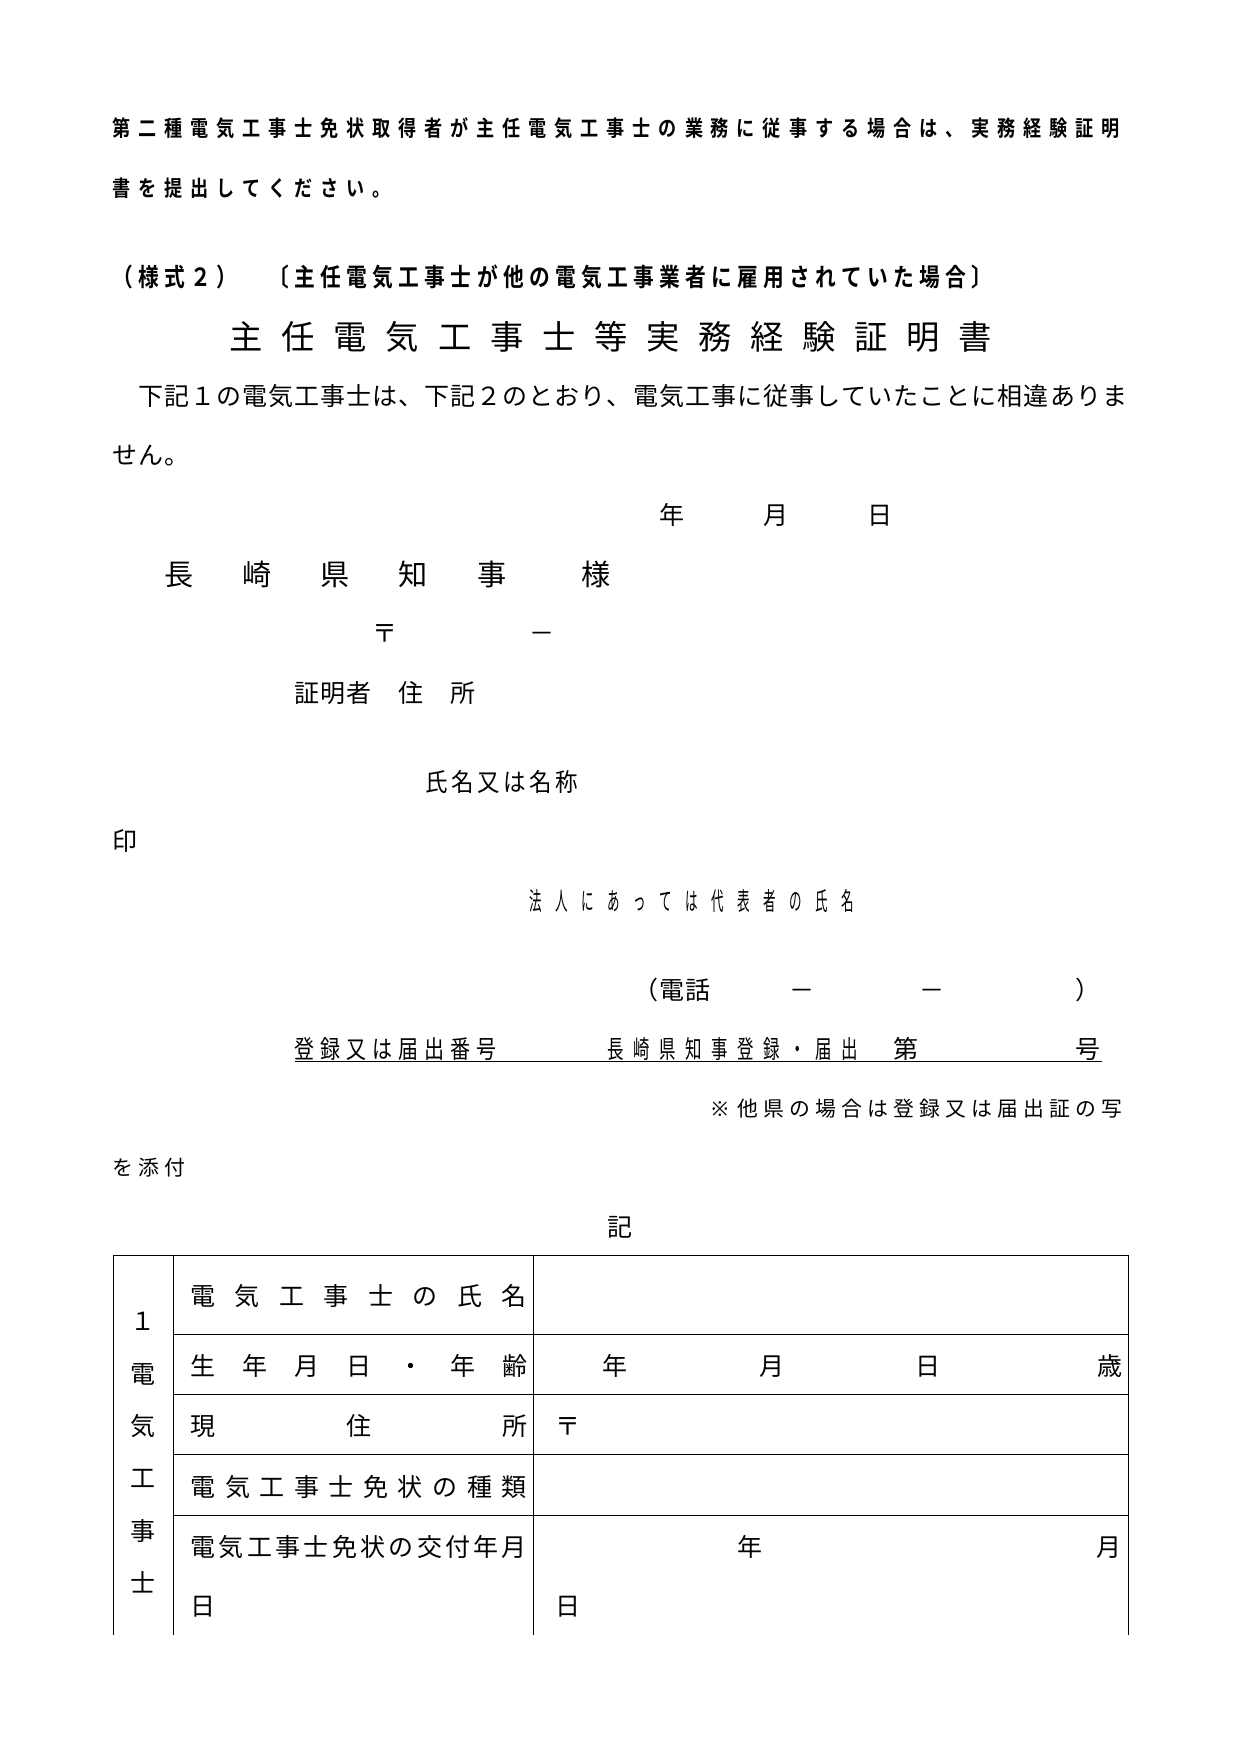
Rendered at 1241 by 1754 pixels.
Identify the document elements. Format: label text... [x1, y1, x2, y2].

table_cell [534, 1455, 1128, 1515]
text （電話 － － ） [112, 958, 1128, 1018]
table_header [534, 1256, 1128, 1333]
table_cell 年 月 日 歳 [534, 1335, 1128, 1394]
text ※他県の場合は登録又は届出証の写を添付 [112, 1077, 1128, 1196]
table_cell 生年月日・年齢 [174, 1335, 533, 1394]
text 記 [112, 1196, 1128, 1255]
text 年 月 日 [112, 483, 1128, 543]
text 氏名又は名称 印 [112, 751, 1128, 869]
text 〒 － [112, 602, 1128, 662]
text 第二種電気工事士免状取得者が主任電気工事士の業務に従事する場合は、実務経験証明書を提出してください。 [112, 98, 1128, 216]
table_cell 電気工事士免状の種類 [174, 1455, 533, 1515]
text 証明者 住 所 [112, 662, 1128, 721]
table_cell 電気工事士免状の交付年月日 [174, 1516, 533, 1634]
text 法人にあっては代表者の氏名 [112, 869, 1128, 929]
table_cell 〒 [534, 1395, 1128, 1454]
text 長 崎 県 知 事 様 [112, 543, 1128, 602]
table_cell 現住所 [174, 1395, 533, 1454]
text （様式２） 〔主任電気工事士が他の電気工事業者に雇用されていた場合〕 [112, 246, 1128, 305]
text 下記１の電気工事士は、下記２のとおり、電気工事に従事していたことに相違ありません。 [112, 365, 1128, 483]
table_header １ 電 気 工 事 士 [114, 1256, 173, 1634]
text 登録又は届出番号 長崎県知事登録・届出 第 号 [112, 1018, 1128, 1077]
text 主任電気工事士等実務経験証明書 [112, 305, 1128, 365]
table_header 電気工事士の氏名 [174, 1256, 533, 1333]
table_cell 年 月 日 [534, 1516, 1128, 1634]
